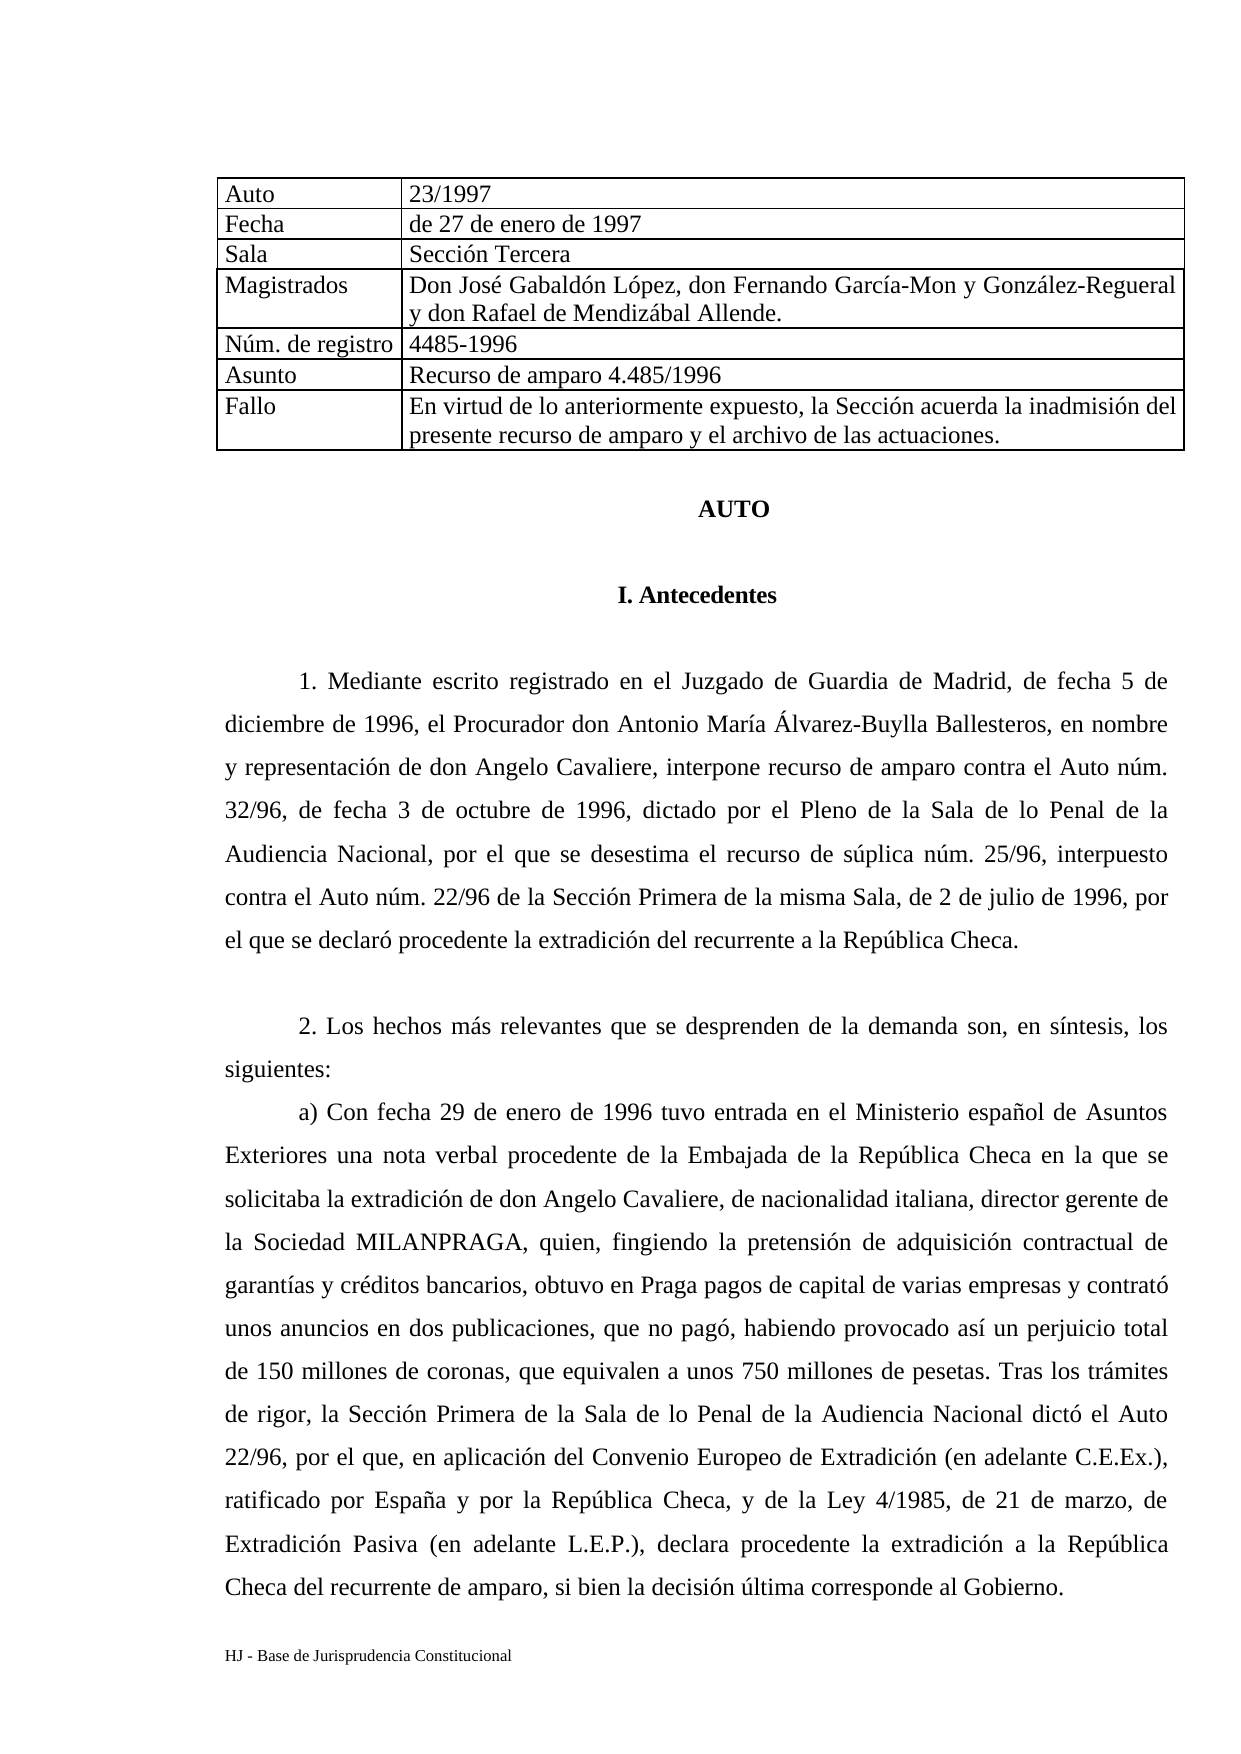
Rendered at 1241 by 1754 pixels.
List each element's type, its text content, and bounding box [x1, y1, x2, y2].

table_cell Asunto [218, 360, 401, 389]
table_cell Fecha [218, 209, 401, 238]
table_cell 4485-1996 [403, 329, 1183, 358]
table_header Auto [218, 179, 401, 207]
table_cell Magistrados [218, 270, 401, 327]
text a) Con fecha 29 de enero de 1996 tuvo entrada en el Ministerio español de Asuntos Exteriores una nota verbal procedente de la Embajada de la República Checa en la que se solicitaba la extradición de don Angelo Cavaliere, de nacionalidad italiana, director gerente de la Sociedad MILANPRAGA, quien, fingiendo la pretensión de adquisición contractual de garantías y créditos bancarios, obtuvo en Praga pagos de capital de varias empresas y contrató unos anuncios en dos publicaciones, que no pagó, habiendo provocado así un perjuicio total de 150 millones de coronas, que equivalen a unos 750 millones de pesetas. Tras los trámites de rigor, la Sección Primera de la Sala de lo Penal de la Audiencia Nacional dictó el Auto 22/96, por el que, en aplicación del Convenio Europeo de Extradición (en adelante C.E.Ex.), ratificado por España y por la República Checa, y de la Ley 4/1985, de 21 de marzo, de Extradición Pasiva (en adelante L.E.P.), declara procedente la extradición a la República Checa del recurrente de amparo, si bien la decisión última corresponde al Gobierno. [224, 1097, 1169, 1601]
table_cell de 27 de enero de 1997 [402, 209, 1184, 238]
text 2. Los hechos más relevantes que se desprenden de la demanda son, en síntesis, los siguientes: [224, 1011, 1169, 1083]
text 1. Mediante escrito registrado en el Juzgado de Guardia de Madrid, de fecha 5 de diciembre de 1996, el Procurador don Antonio María Álvarez-Buylla Ballesteros, en nombre y representación de don Angelo Cavaliere, interpone recurso de amparo contra el Auto núm. 32/96, de fecha 3 de octubre de 1996, dictado por el Pleno de la Sala de lo Penal de la Audiencia Nacional, por el que se desestima el recurso de súplica núm. 25/96, interpuesto contra el Auto núm. 22/96 de la Sección Primera de la misma Sala, de 2 de julio de 1996, por el que se declaró procedente la extradición del recurrente a la República Checa. [224, 666, 1169, 954]
table_cell Don José Gabaldón López, don Fernando García-Mon y González-Regueral y don Rafael de Mendizábal Allende. [403, 270, 1183, 327]
table_cell Recurso de amparo 4.485/1996 [403, 360, 1183, 389]
table_cell Sección Tercera [402, 240, 1184, 268]
table_cell Núm. de registro [218, 329, 401, 358]
table_cell Fallo [218, 391, 401, 448]
table_cell Sala [218, 240, 401, 268]
text I. Antecedentes [224, 580, 1169, 609]
table_header 23/1997 [402, 179, 1184, 207]
text AUTO [224, 494, 1169, 522]
table_cell En virtud de lo anteriormente expuesto, la Sección acuerda la inadmisión del presente recurso de amparo y el archivo de las actuaciones. [403, 391, 1183, 448]
